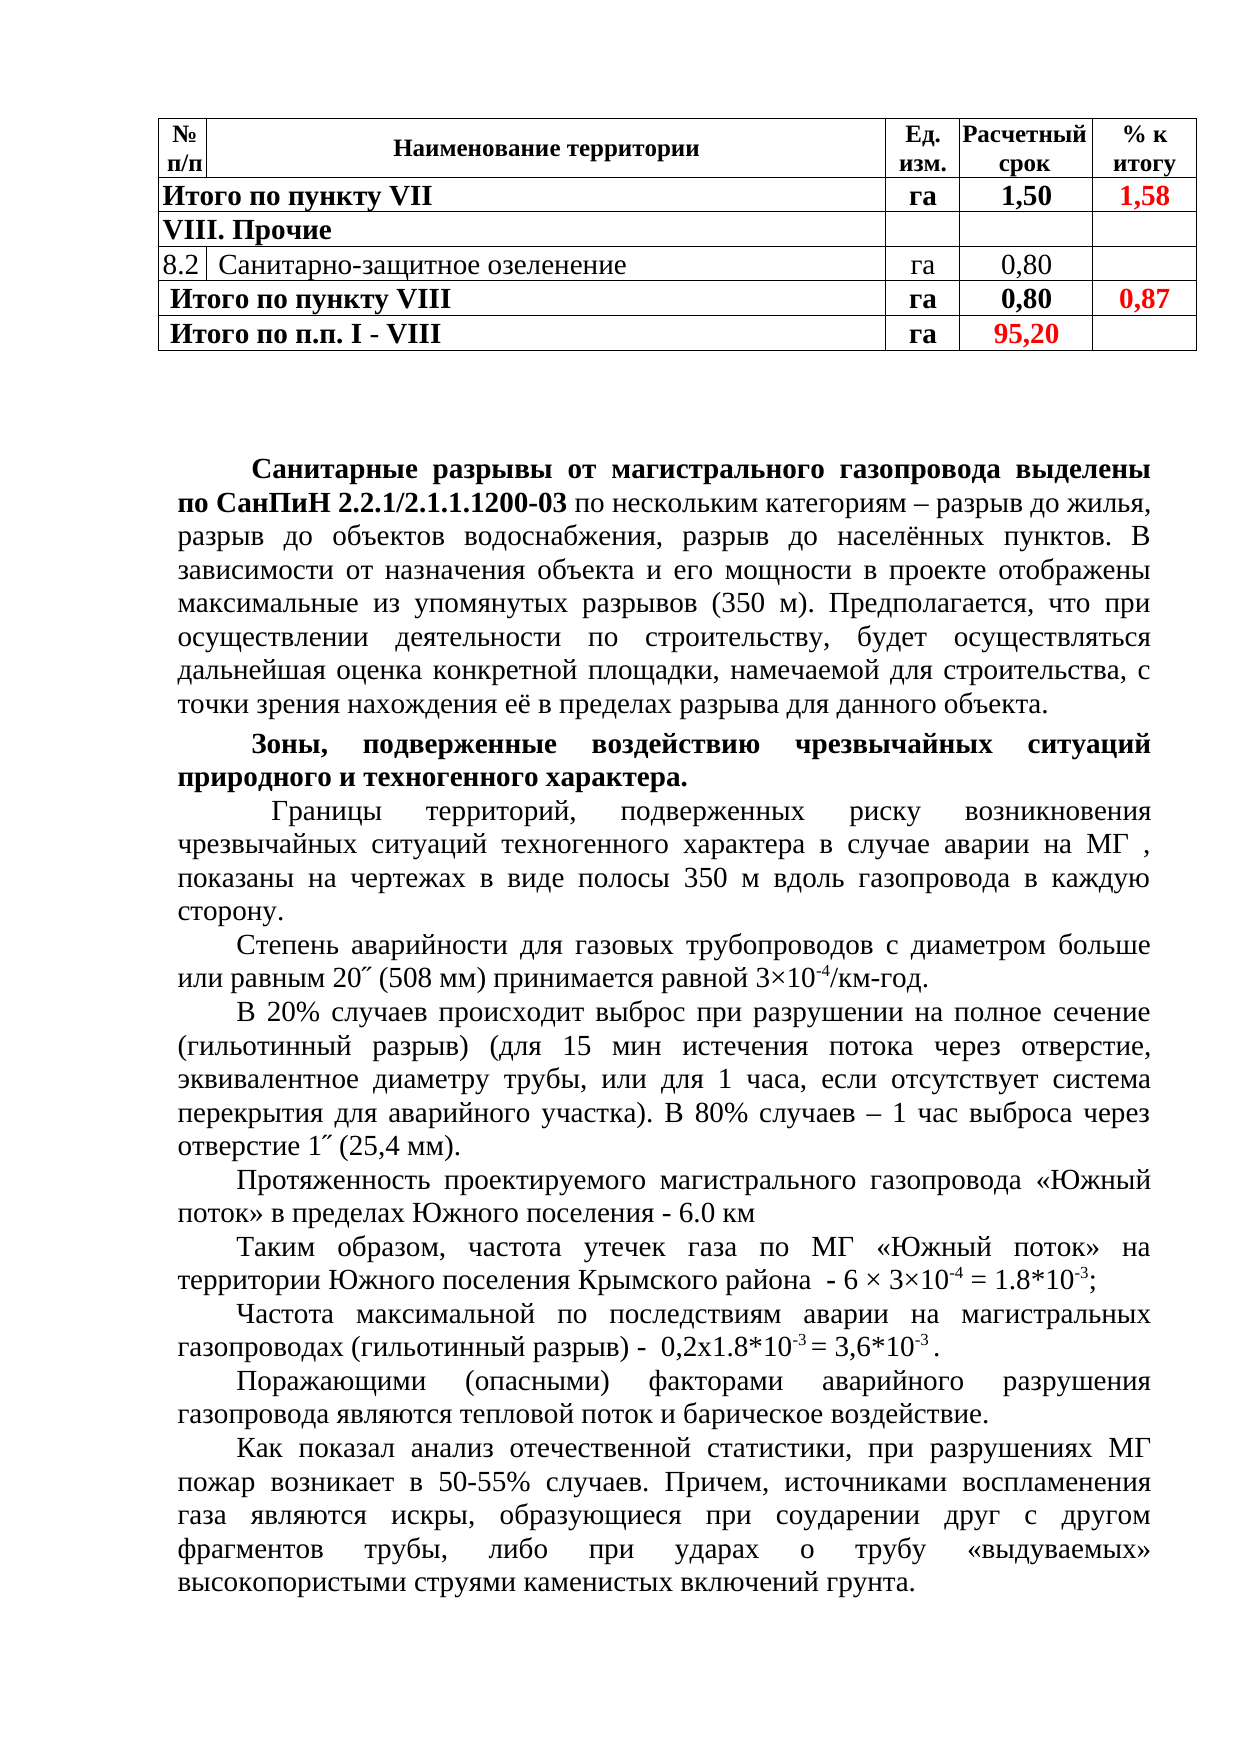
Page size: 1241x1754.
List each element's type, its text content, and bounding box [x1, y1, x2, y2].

table_cell га [886, 281, 959, 315]
table_cell 8.2 [159, 247, 206, 280]
table_cell Итого по пункту VIII [159, 281, 885, 315]
table_cell [886, 212, 959, 246]
text Санитарные разрывы от магистрального газопровода выделены по СанПиН 2.2.1/2.1.1.1200-03 по нескольким категориям – разрыв до жилья, разрыв до объектов водоснабжения, разрыв до населённых пунктов. В зависимости от назначения объекта и его мощности в проекте отображены максимальные из упомянутых разрывов (350 м). Предполагается, что при осуществлении деятельности по строительству, будет осуществляться дальнейшая оценка конкретной площадки, намечаемой для строительства, с точки зрения нахождения её в пределах разрыва для данного объекта. [177, 451, 1152, 719]
table_cell [1093, 316, 1196, 349]
table_cell га [886, 178, 959, 211]
table_cell га [886, 247, 959, 280]
table_cell 1,50 [960, 178, 1092, 211]
table_cell Итого по п.п. I - VIII [159, 316, 885, 349]
table_cell [1093, 212, 1196, 246]
table_cell 0,80 [960, 281, 1092, 315]
table_header Расчетный срок [960, 119, 1092, 177]
table_cell га [886, 316, 959, 349]
text Таким образом, частота утечек газа по МГ «Южный поток» на территории Южного поселения Крымского района - 6 × 3×10-4 = 1.8*10-3; [177, 1229, 1152, 1296]
table_cell VIII. Прочие [159, 212, 885, 246]
text В 20% случаев происходит выброс при разрушении на полное сечение (гильотинный разрыв) (для 15 мин истечения потока через отверстие, эквивалентное диаметру трубы, или для 1 часа, если отсутствует система перекрытия для аварийного участка). В 80% случаев – 1 час выброса через отверстие 1˝ (25,4 мм). [177, 994, 1152, 1162]
table_cell 95,20 [960, 316, 1092, 349]
text Частота максимальной по последствиям аварии на магистральных газопроводах (гильотинный разрыв) - 0,2х1.8*10-3 = 3,6*10-3 . [177, 1296, 1152, 1363]
text Границы территорий, подверженных риску возникновения чрезвычайных ситуаций техногенного характера в случае аварии на МГ , показаны на чертежах в виде полосы 350 м вдоль газопровода в каждую сторону. [177, 793, 1152, 927]
text Зоны, подверженные воздействию чрезвычайных ситуаций природного и техногенного характера. [177, 726, 1152, 793]
table_header % к итогу [1093, 119, 1196, 177]
table_header Наименование территории [207, 119, 885, 177]
table_cell [1093, 247, 1196, 280]
table_cell 0,80 [960, 247, 1092, 280]
text Протяженность проектируемого магистрального газопровода «Южный поток» в пределах Южного поселения - 6.0 км [177, 1162, 1152, 1229]
table_cell 0,87 [1093, 281, 1196, 315]
text Как показал анализ отечественной статистики, при разрушениях МГ пожар возникает в 50-55% случаев. Причем, источниками воспламенения газа являются искры, образующиеся при соударении друг с другом фрагментов трубы, либо при ударах о трубу «выдуваемых» высокопористыми струями каменистых включений грунта. [177, 1430, 1152, 1598]
text Степень аварийности для газовых трубопроводов с диаметром больше или равным 20˝ (508 мм) принимается равной 3×10-4/км-год. [177, 927, 1152, 994]
table_header № п/п [159, 119, 206, 177]
table_cell 1,58 [1093, 178, 1196, 211]
text Поражающими (опасными) факторами аварийного разрушения газопровода являются тепловой поток и барическое воздействие. [177, 1363, 1152, 1430]
table_cell [960, 212, 1092, 246]
table_cell Санитарно-защитное озеленение [207, 247, 885, 280]
table_header Ед. изм. [886, 119, 959, 177]
table_cell Итого по пункту VII [159, 178, 885, 211]
